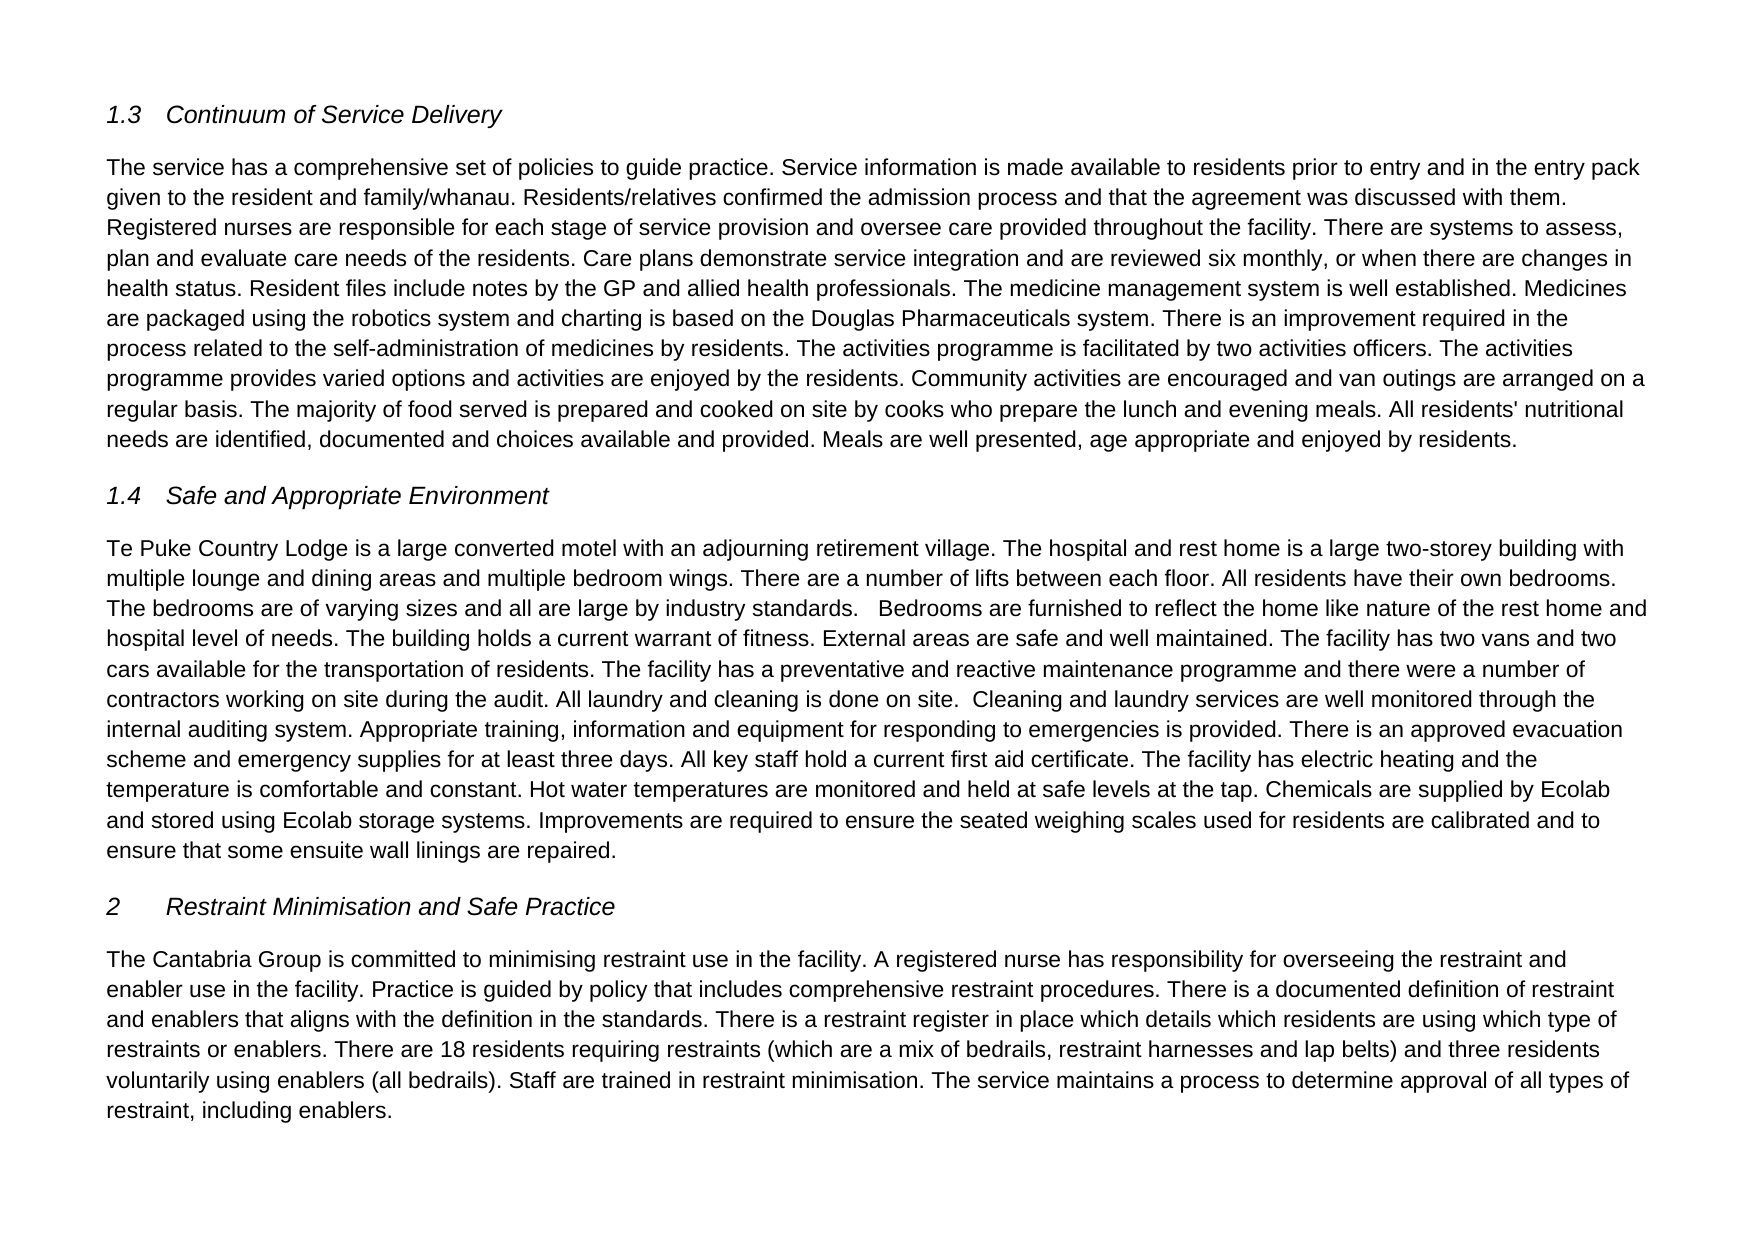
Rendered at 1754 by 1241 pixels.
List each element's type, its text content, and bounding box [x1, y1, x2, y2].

text Te Puke Country Lodge is a large converted motel with an adjourning retirement village. The hospital and rest home is a large two-storey building with multiple lounge and dining areas and multiple bedroom wings. There are a number of lifts between each floor. All residents have their own bedrooms. The bedrooms are of varying sizes and all are large by industry standards. Bedrooms are furnished to reflect the home like nature of the rest home and hospital level of needs. The building holds a current warrant of fitness. External areas are safe and well maintained. The facility has two vans and two cars available for the transportation of residents. The facility has a preventative and reactive maintenance programme and there were a number of contractors working on site during the audit. All laundry and cleaning is done on site. Cleaning and laundry services are well monitored through the internal auditing system. Appropriate training, information and equipment for responding to emergencies is provided. There is an approved evacuation scheme and emergency supplies for at least three days. All key staff hold a current first aid certificate. The facility has electric heating and the temperature is comfortable and constant. Hot water temperatures are monitored and held at safe levels at the tap. Chemicals are supplied by Ecolab and stored using Ecolab storage systems. Improvements are required to ensure the seated weighing scales used for residents are calibrated and to ensure that some ensuite wall linings are repaired. [106, 535, 1648, 863]
text The service has a comprehensive set of policies to guide practice. Service information is made available to residents prior to entry and in the entry pack given to the resident and family/whanau. Residents/relatives confirmed the admission process and that the agreement was discussed with them. Registered nurses are responsible for each stage of service provision and oversee care provided throughout the facility. There are systems to assess, plan and evaluate care needs of the residents. Care plans demonstrate service integration and are reviewed six monthly, or when there are changes in health status. Resident files include notes by the GP and allied health professionals. The medicine management system is well established. Medicines are packaged using the robotics system and charting is based on the Douglas Pharmaceuticals system. There is an improvement required in the process related to the self-administration of medicines by residents. The activities programme is facilitated by two activities officers. The activities programme provides varied options and activities are enjoyed by the residents. Community activities are encouraged and van outings are arranged on a regular basis. The majority of food served is prepared and cooked on site by cooks who prepare the lunch and evening meals. All residents' nutritional needs are identified, documented and choices available and provided. Meals are well presented, age appropriate and enjoyed by residents. [106, 154, 1648, 452]
text The Cantabria Group is committed to minimising restraint use in the facility. A registered nurse has responsibility for overseeing the restraint and enabler use in the facility. Practice is guided by policy that includes comprehensive restraint procedures. There is a documented definition of restraint and enablers that aligns with the definition in the standards. There is a restraint register in place which details which residents are using which type of restraints or enablers. There are 18 residents requiring restraints (which are a mix of bedrails, restraint harnesses and lap belts) and three residents voluntarily using enablers (all bedrails). Staff are trained in restraint minimisation. The service maintains a process to determine approval of all types of restraint, including enablers. [106, 946, 1648, 1123]
text 1.4 Safe and Appropriate Environment [106, 481, 1648, 510]
text 1.3 Continuum of Service Delivery [106, 100, 1648, 129]
text 2 Restraint Minimisation and Safe Practice [106, 892, 1648, 921]
